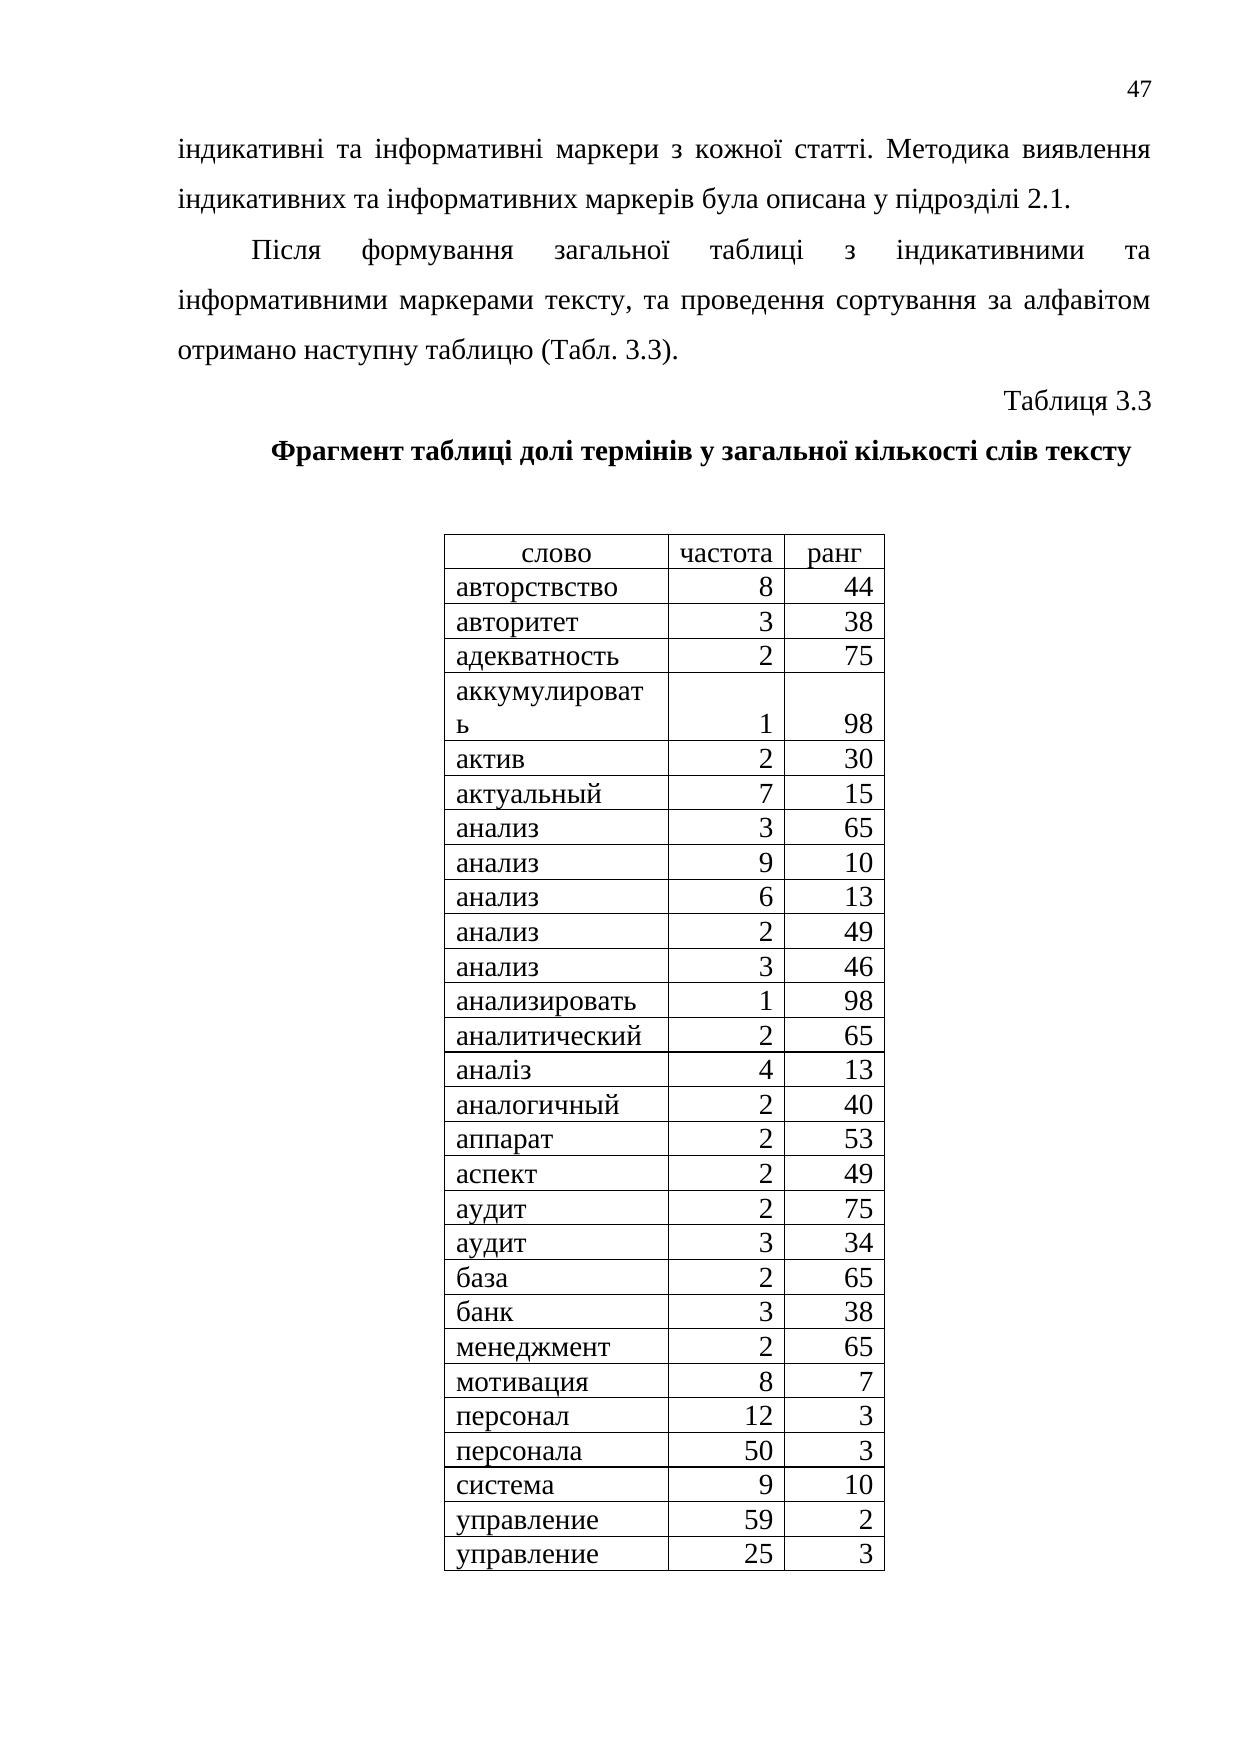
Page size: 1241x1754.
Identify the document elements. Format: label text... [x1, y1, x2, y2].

table_cell 1 [669, 673, 784, 740]
table_cell аспект [445, 1156, 668, 1190]
table_cell 3 [669, 604, 784, 637]
table_cell аппарат [445, 1122, 668, 1155]
table_cell 34 [785, 1225, 884, 1259]
table_cell 8 [669, 1364, 784, 1397]
table_cell 50 [669, 1433, 784, 1466]
table_cell 2 [785, 1502, 884, 1536]
table_cell 9 [669, 845, 784, 878]
table_cell 15 [785, 776, 884, 809]
table_cell 3 [669, 1295, 784, 1328]
table_cell менеджмент [445, 1329, 668, 1363]
table_cell 65 [785, 810, 884, 844]
table_cell 38 [785, 1295, 884, 1328]
table_cell 6 [669, 880, 784, 913]
table_cell 10 [785, 1468, 884, 1501]
table_cell 2 [669, 1018, 784, 1051]
table_cell 3 [669, 1225, 784, 1259]
table_cell актуальный [445, 776, 668, 809]
table_cell 2 [669, 1156, 784, 1190]
table_cell 2 [669, 741, 784, 775]
table_cell персонал [445, 1398, 668, 1432]
table_cell 2 [669, 1122, 784, 1155]
table_cell база [445, 1260, 668, 1293]
table_cell 65 [785, 1329, 884, 1363]
table_cell 65 [785, 1018, 884, 1051]
table_cell 2 [669, 1329, 784, 1363]
table_cell 2 [669, 1260, 784, 1293]
table_cell 3 [669, 810, 784, 844]
table_cell анализ [445, 949, 668, 982]
table_cell 2 [669, 639, 784, 672]
table_cell авторитет [445, 604, 668, 637]
table_cell 2 [669, 914, 784, 948]
table_cell анализ [445, 880, 668, 913]
table_cell авторствство [445, 569, 668, 603]
table_cell 40 [785, 1087, 884, 1121]
table_cell 38 [785, 604, 884, 637]
table_cell 3 [785, 1433, 884, 1466]
table_cell адекватность [445, 639, 668, 672]
table_cell 53 [785, 1122, 884, 1155]
table_cell управление [445, 1537, 668, 1570]
table_cell 25 [669, 1537, 784, 1570]
table_cell 12 [669, 1398, 784, 1432]
table_cell 3 [785, 1537, 884, 1570]
table_cell 30 [785, 741, 884, 775]
table_cell 4 [669, 1053, 784, 1086]
table_cell 75 [785, 639, 884, 672]
table_cell 13 [785, 880, 884, 913]
table_cell персонала [445, 1433, 668, 1466]
table_header ранг [785, 535, 884, 568]
table_cell 98 [785, 983, 884, 1017]
table_cell 65 [785, 1260, 884, 1293]
table_cell система [445, 1468, 668, 1501]
table_cell банк [445, 1295, 668, 1328]
table_cell 59 [669, 1502, 784, 1536]
table_cell 9 [669, 1468, 784, 1501]
table_cell аудит [445, 1191, 668, 1224]
table_cell актив [445, 741, 668, 775]
text Фрагмент таблиці долі термінів у загальної кількості слів тексту [177, 433, 1152, 467]
table_cell мотивация [445, 1364, 668, 1397]
table_cell анализировать [445, 983, 668, 1017]
table_cell 3 [669, 949, 784, 982]
table_cell аналіз [445, 1053, 668, 1086]
table_header слово [445, 535, 668, 568]
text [177, 131, 1152, 215]
table_cell 10 [785, 845, 884, 878]
table_cell 44 [785, 569, 884, 603]
text Після формування загальної таблиці з індикативними та інформативними маркерами тексту, та проведення сортування за алфавітом отримано наступну таблицю (Табл. 3.3). [177, 232, 1152, 366]
table_cell 2 [669, 1191, 784, 1224]
table_cell 98 [785, 673, 884, 740]
table_cell 8 [669, 569, 784, 603]
table_header частота [669, 535, 784, 568]
table_cell 3 [785, 1398, 884, 1432]
table_cell управление [445, 1502, 668, 1536]
table_cell 7 [785, 1364, 884, 1397]
table_cell 49 [785, 1156, 884, 1190]
table_cell 46 [785, 949, 884, 982]
table_cell аналогичный [445, 1087, 668, 1121]
table_cell 7 [669, 776, 784, 809]
table_cell 2 [669, 1087, 784, 1121]
table_cell 13 [785, 1053, 884, 1086]
table_cell анализ [445, 845, 668, 878]
table_cell 1 [669, 983, 784, 1017]
table_cell 75 [785, 1191, 884, 1224]
table_cell аккумулировать [445, 673, 668, 740]
text Таблиця 3.3 [177, 383, 1152, 416]
table_cell анализ [445, 810, 668, 844]
table_cell 49 [785, 914, 884, 948]
table_cell анализ [445, 914, 668, 948]
table_cell аналитический [445, 1018, 668, 1051]
table_cell аудит [445, 1225, 668, 1259]
